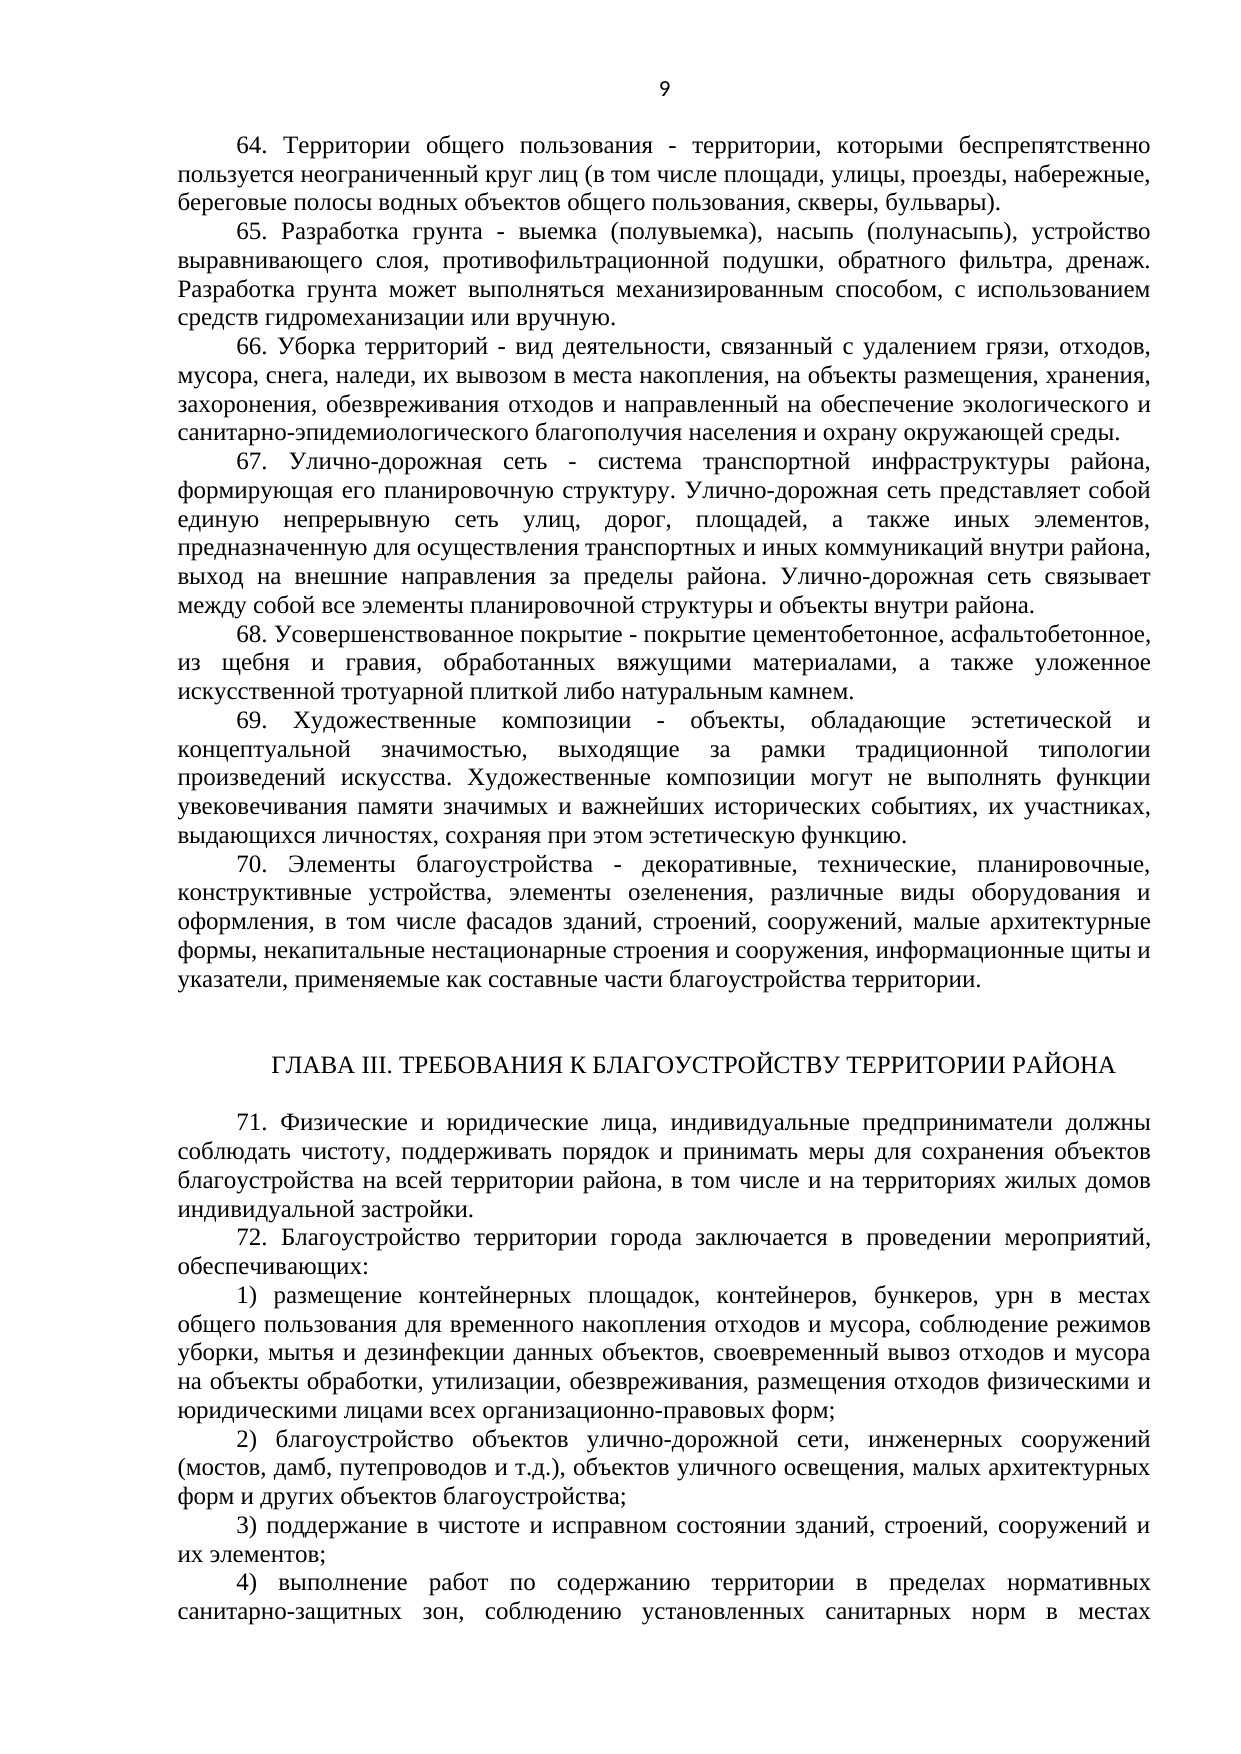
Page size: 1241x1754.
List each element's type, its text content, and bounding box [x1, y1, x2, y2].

text 69. Художественные композиции - объекты, обладающие эстетической и концептуальной значимостью, выходящие за рамки традиционной типологии произведений искусства. Художественные композиции могут не выполнять функции увековечивания памяти значимых и важнейших исторических событиях, их участниках, выдающихся личностях, сохраняя при этом эстетическую функцию. [177, 705, 1152, 849]
text 67. Улично-дорожная сеть - система транспортной инфраструктуры района, формирующая его планировочную структуру. Улично-дорожная сеть представляет собой единую непрерывную сеть улиц, дорог, площадей, а также иных элементов, предназначенную для осуществления транспортных и иных коммуникаций внутри района, выход на внешние направления за пределы района. Улично-дорожная сеть связывает между собой все элементы планировочной структуры и объекты внутри района. [177, 446, 1152, 619]
text 72. Благоустройство территории города заключается в проведении мероприятий, обеспечивающих: [177, 1222, 1152, 1280]
text 71. Физические и юридические лица, индивидуальные предприниматели должны соблюдать чистоту, поддерживать порядок и принимать меры для сохранения объектов благоустройства на всей территории района, в том числе и на территориях жилых домов индивидуальной застройки. [177, 1107, 1152, 1222]
text 1) размещение контейнерных площадок, контейнеров, бункеров, урн в местах общего пользования для временного накопления отходов и мусора, соблюдение режимов уборки, мытья и дезинфекции данных объектов, своевременный вывоз отходов и мусора на объекты обработки, утилизации, обезвреживания, размещения отходов физическими и юридическими лицами всех организационно-правовых форм; [177, 1280, 1152, 1424]
text 70. Элементы благоустройства - декоративные, технические, планировочные, конструктивные устройства, элементы озеленения, различные виды оборудования и оформления, в том числе фасадов зданий, строений, сооружений, малые архитектурные формы, некапитальные нестационарные строения и сооружения, информационные щиты и указатели, применяемые как составные части благоустройства территории. [177, 849, 1152, 992]
text 65. Разработка грунта - выемка (полувыемка), насыпь (полунасыпь), устройство выравнивающего слоя, противофильтрационной подушки, обратного фильтра, дренаж. Разработка грунта может выполняться механизированным способом, с использованием средств гидромеханизации или вручную. [177, 216, 1152, 331]
text 2) благоустройство объектов улично-дорожной сети, инженерных сооружений (мостов, дамб, путепроводов и т.д.), объектов уличного освещения, малых архитектурных форм и других объектов благоустройства; [177, 1424, 1152, 1510]
text 3) поддержание в чистоте и исправном состоянии зданий, строений, сооружений и их элементов; [177, 1510, 1152, 1567]
text 68. Усовершенствованное покрытие - покрытие цементобетонное, асфальтобетонное, из щебня и гравия, обработанных вяжущими материалами, а также уложенное искусственной тротуарной плиткой либо натуральным камнем. [177, 619, 1152, 705]
text 64. Территории общего пользования - территории, которыми беспрепятственно пользуется неограниченный круг лиц (в том числе площади, улицы, проезды, набережные, береговые полосы водных объектов общего пользования, скверы, бульвары). [177, 130, 1152, 216]
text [177, 1567, 1152, 1625]
text ГЛАВА III. ТРЕБОВАНИЯ К БЛАГОУСТРОЙСТВУ ТЕРРИТОРИИ РАЙОНА [177, 1050, 1152, 1079]
text 66. Уборка территорий - вид деятельности, связанный с удалением грязи, отходов, мусора, снега, наледи, их вывозом в места накопления, на объекты размещения, хранения, захоронения, обезвреживания отходов и направленный на обеспечение экологического и санитарно-эпидемиологического благополучия населения и охрану окружающей среды. [177, 331, 1152, 446]
